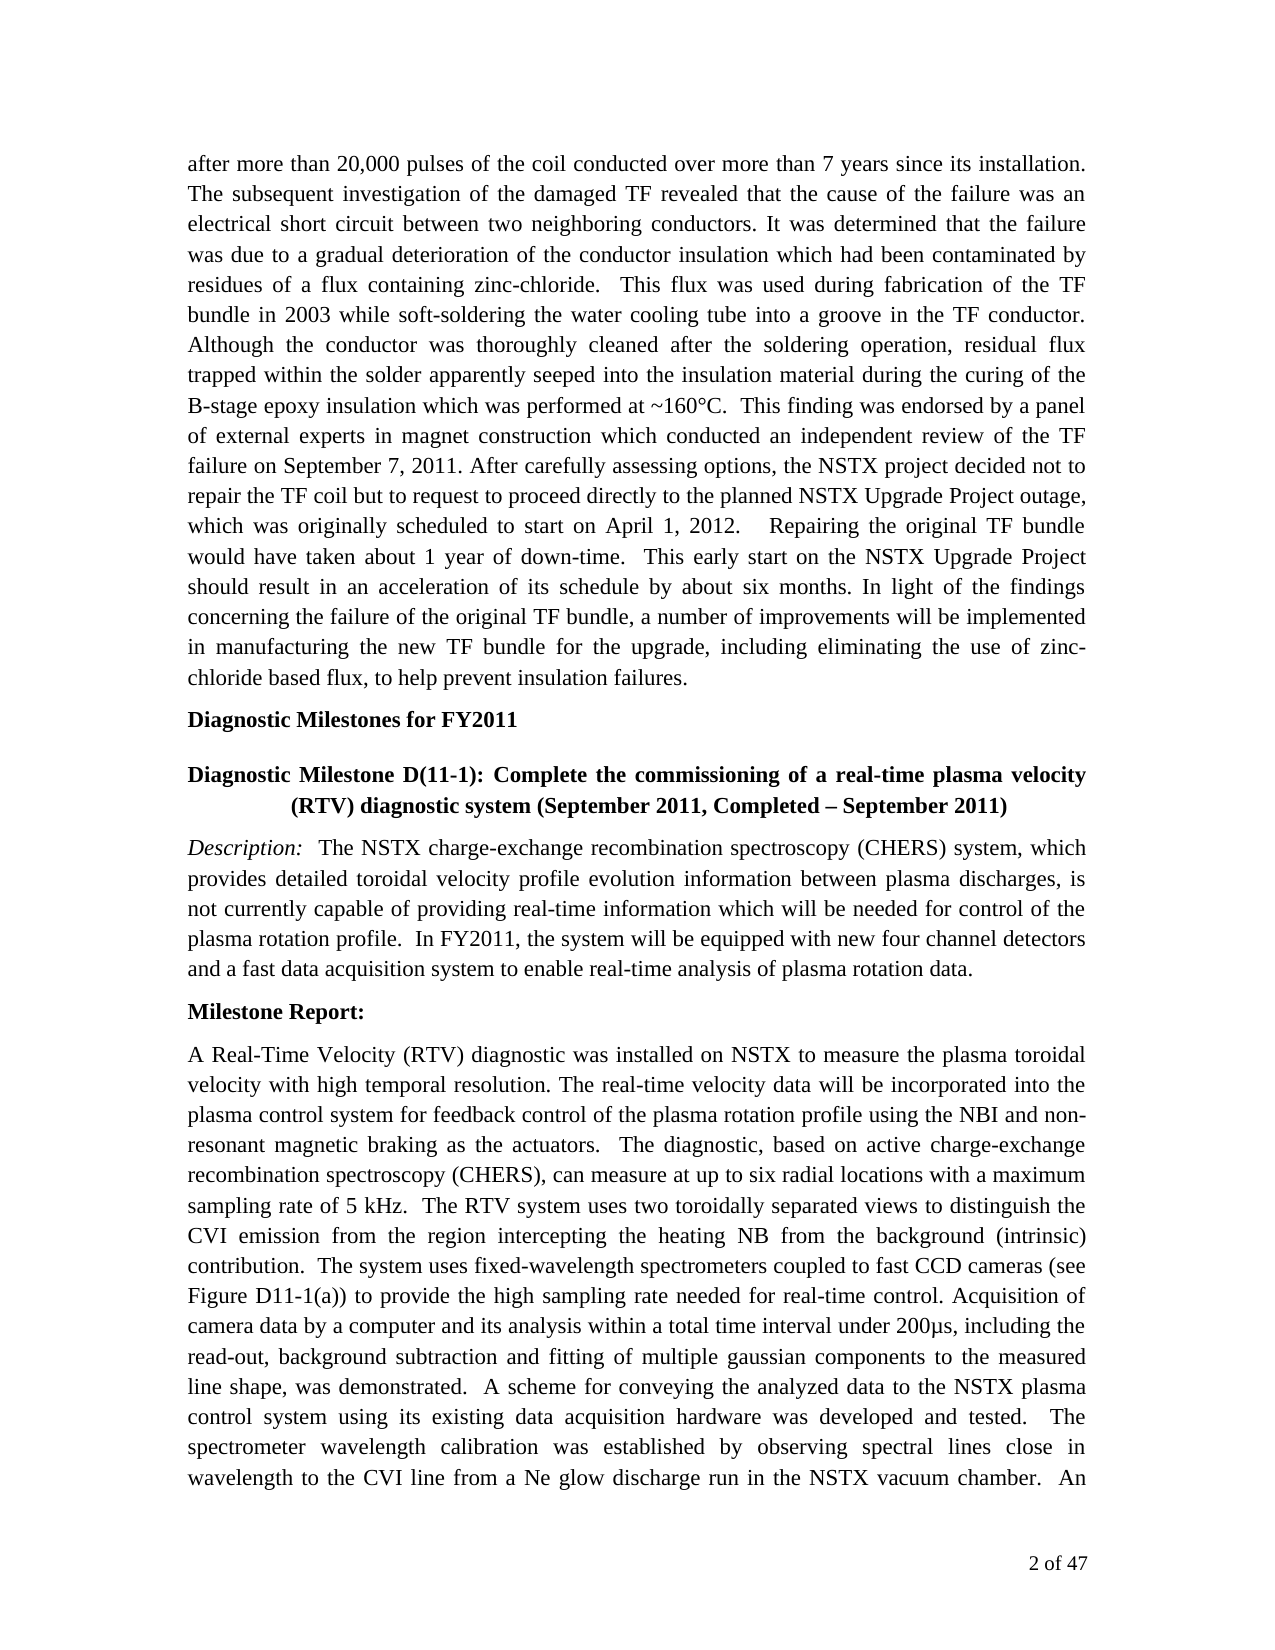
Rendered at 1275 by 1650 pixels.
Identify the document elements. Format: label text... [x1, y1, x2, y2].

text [187, 1041, 1087, 1490]
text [187, 150, 1087, 690]
title Diagnostic Milestones for FY2011 [187, 706, 1087, 733]
text Description: The NSTX charge-exchange recombination spectroscopy (CHERS) system, which provides detailed toroidal velocity profile evolution information between plasma discharges, is not currently capable of providing real-time information which will be needed for control of the plasma rotation profile. In FY2011, the system will be equipped with new four channel detectors and a fast data acquisition system to enable real-time analysis of plasma rotation data. [187, 834, 1087, 982]
text Milestone Report: [187, 998, 1087, 1024]
title Diagnostic Milestone D(11-1): Complete the commissioning of a real-time plasma velocity (RTV) diagnostic system (September 2011, Completed – September 2011) [187, 761, 1087, 818]
